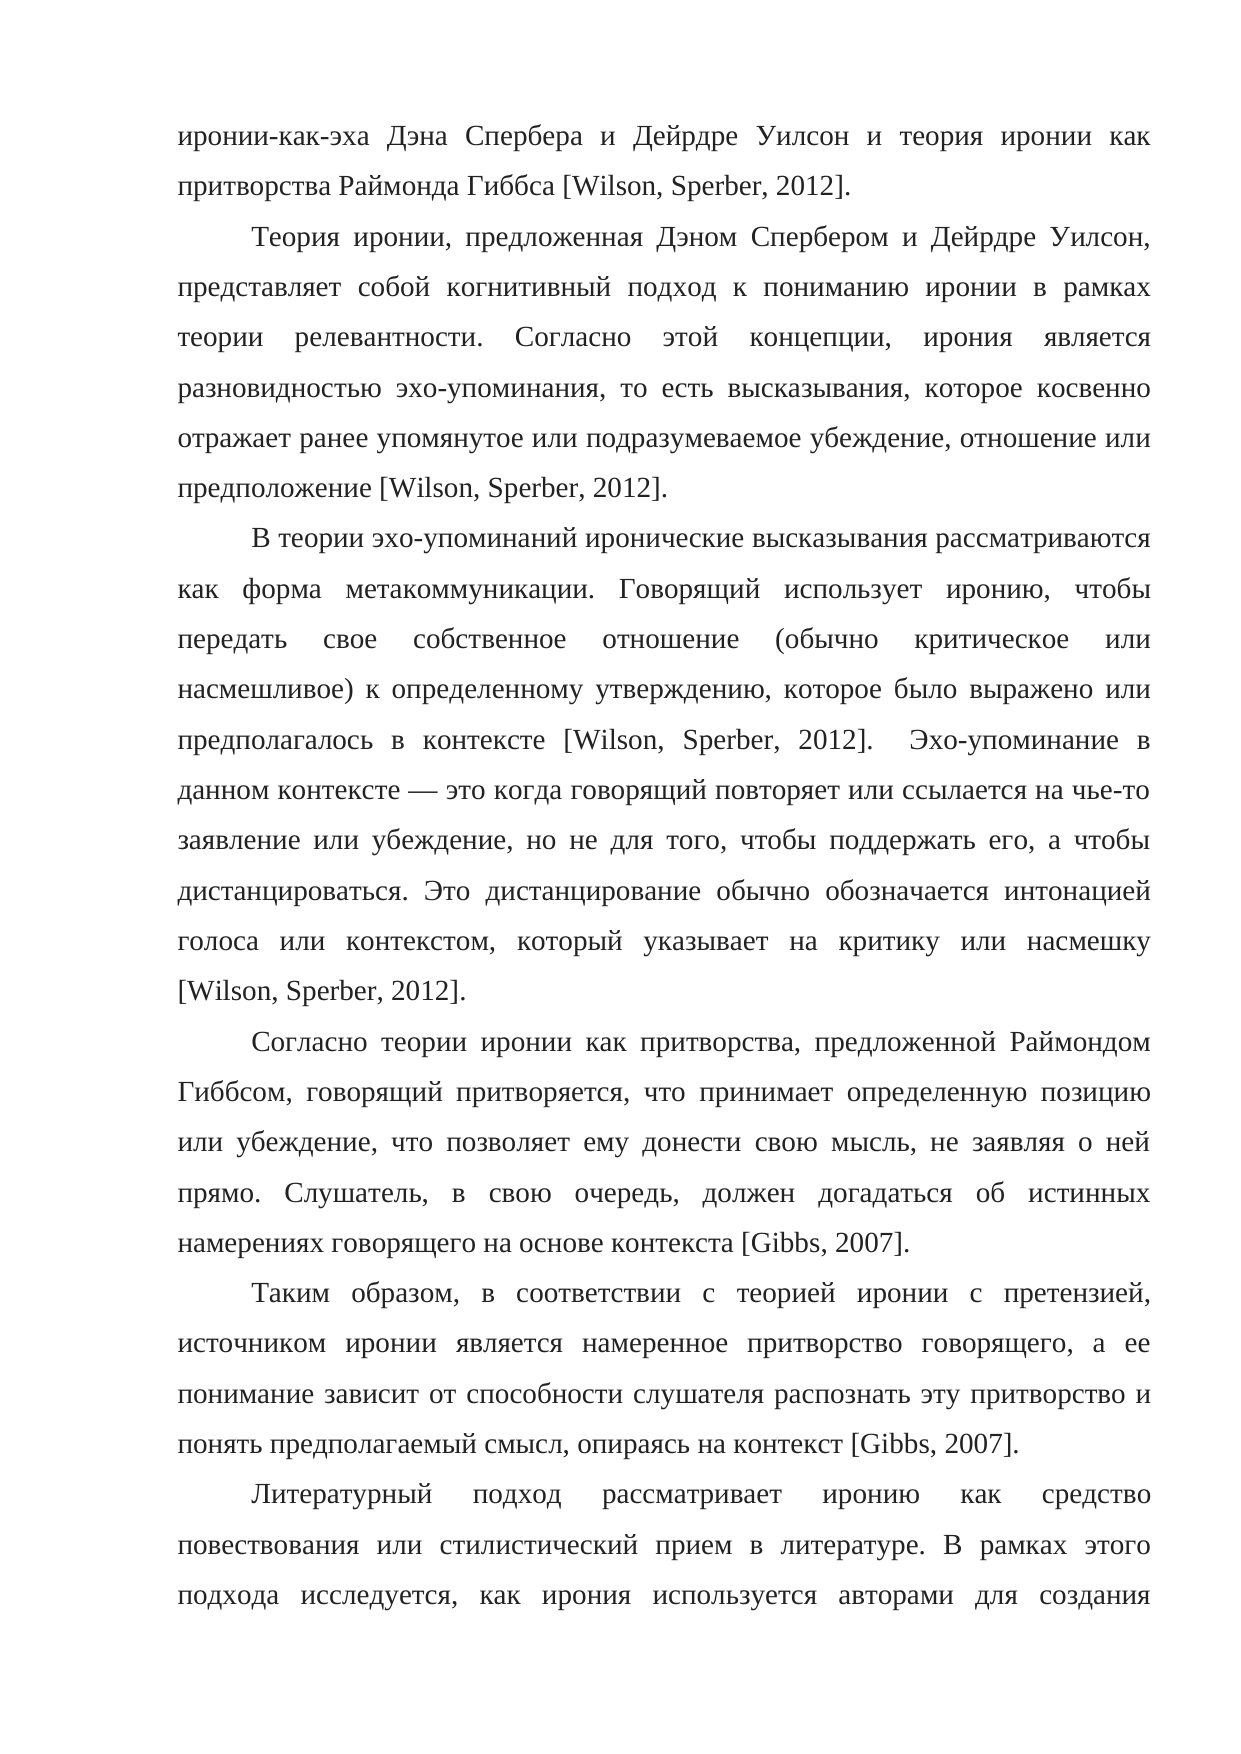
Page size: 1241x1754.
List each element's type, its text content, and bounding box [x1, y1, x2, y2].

text Теория иронии, предложенная Дэном Спербером и Дейрдре Уилсон, представляет собой когнитивный подход к пониманию иронии в рамках теории релевантности. Согласно этой концепции, ирония является разновидностью эхо-упоминания, то есть высказывания, которое косвенно отражает ранее упомянутое или подразумеваемое убеждение, отношение или предположение [Wilson, Sperber, 2012]. [177, 219, 1152, 504]
text Таким образом, в соответствии с теорией иронии с претензией, источником иронии является намеренное притворство говорящего, а ее понимание зависит от способности слушателя распознать эту притворство и понять предполагаемый смысл, опираясь на контекст [Gibbs, 2007]. [177, 1275, 1152, 1460]
text В теории эхо-упоминаний иронические высказывания рассматриваются как форма метакоммуникации. Говорящий использует иронию, чтобы передать свое собственное отношение (обычно критическое или насмешливое) к определенному утверждению, которое было выражено или предполагалось в контексте [Wilson, Sperber, 2012]. Эхо-упоминание в данном контексте — это когда говорящий повторяет или ссылается на чье-то заявление или убеждение, но не для того, чтобы поддержать его, а чтобы дистанцироваться. Это дистанцирование обычно обозначается интонацией голоса или контекстом, который указывает на критику или насмешку [Wilson, Sperber, 2012]. [177, 521, 1152, 1007]
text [177, 118, 1152, 202]
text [177, 1477, 1152, 1611]
text Согласно теории иронии как притворства, предложенной Раймондом Гиббсом, говорящий притворяется, что принимает определенную позицию или убеждение, что позволяет ему донести свою мысль, не заявляя о ней прямо. Слушатель, в свою очередь, должен догадаться об истинных намерениях говорящего на основе контекста [Gibbs, 2007]. [177, 1024, 1152, 1258]
